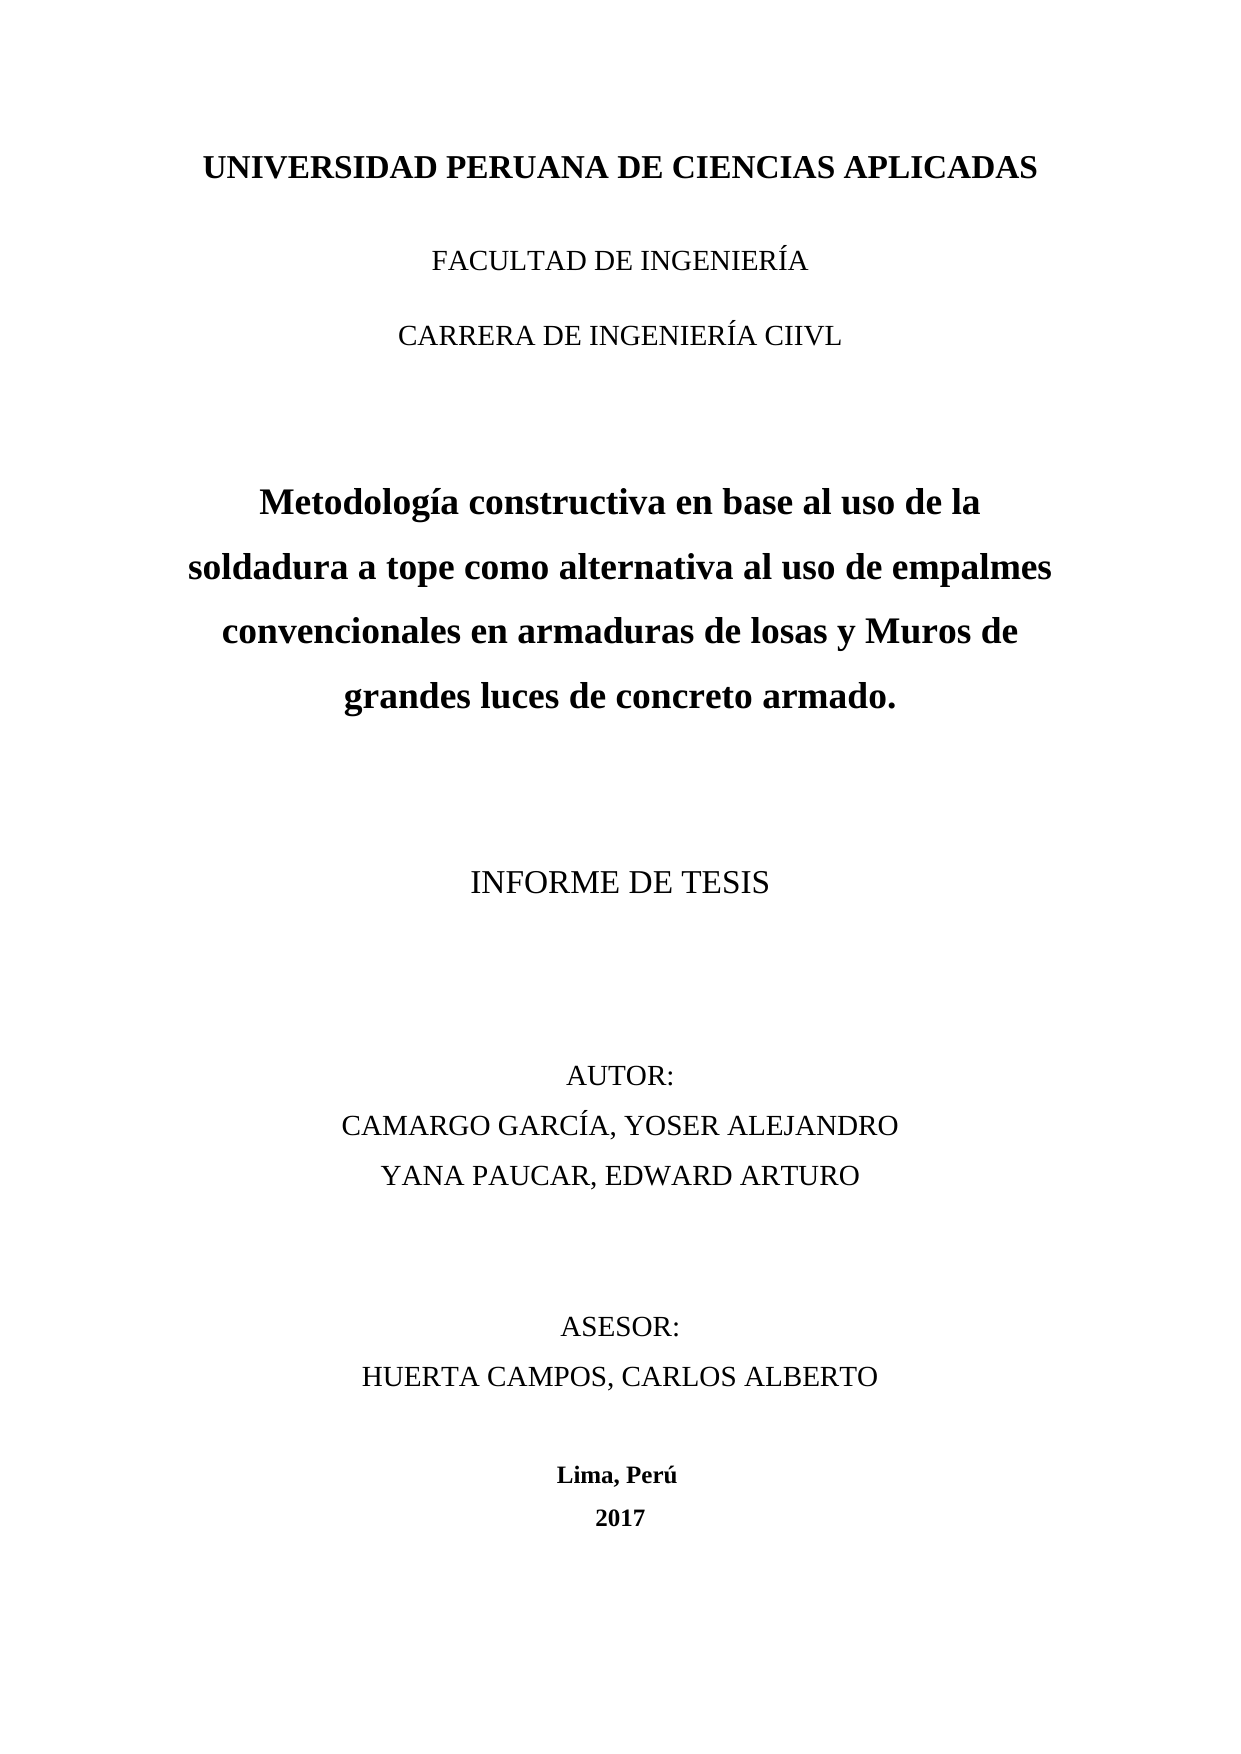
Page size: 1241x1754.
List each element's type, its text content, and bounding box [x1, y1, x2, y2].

text Metodología constructiva en base al uso de la soldadura a tope como alternativa al uso de empalmes convencionales en armaduras de losas y Muros de grandes luces de concreto armado. [177, 479, 1063, 717]
text ASESOR: HUERTA CAMPOS, CARLOS ALBERTO [177, 1309, 1063, 1393]
text INFORME DE TESIS [177, 862, 1063, 900]
text UNIVERSIDAD PERUANA DE CIENCIAS APLICADAS [177, 148, 1063, 186]
text AUTOR: CAMARGO GARCÍA, YOSER ALEJANDRO YANA PAUCAR, EDWARD ARTURO [177, 1058, 1063, 1192]
text FACULTAD DE INGENIERÍA [177, 243, 1063, 276]
text CARRERA DE INGENIERÍA CIIVL [177, 318, 1063, 352]
text Lima, Perú 2017 [177, 1460, 1063, 1532]
